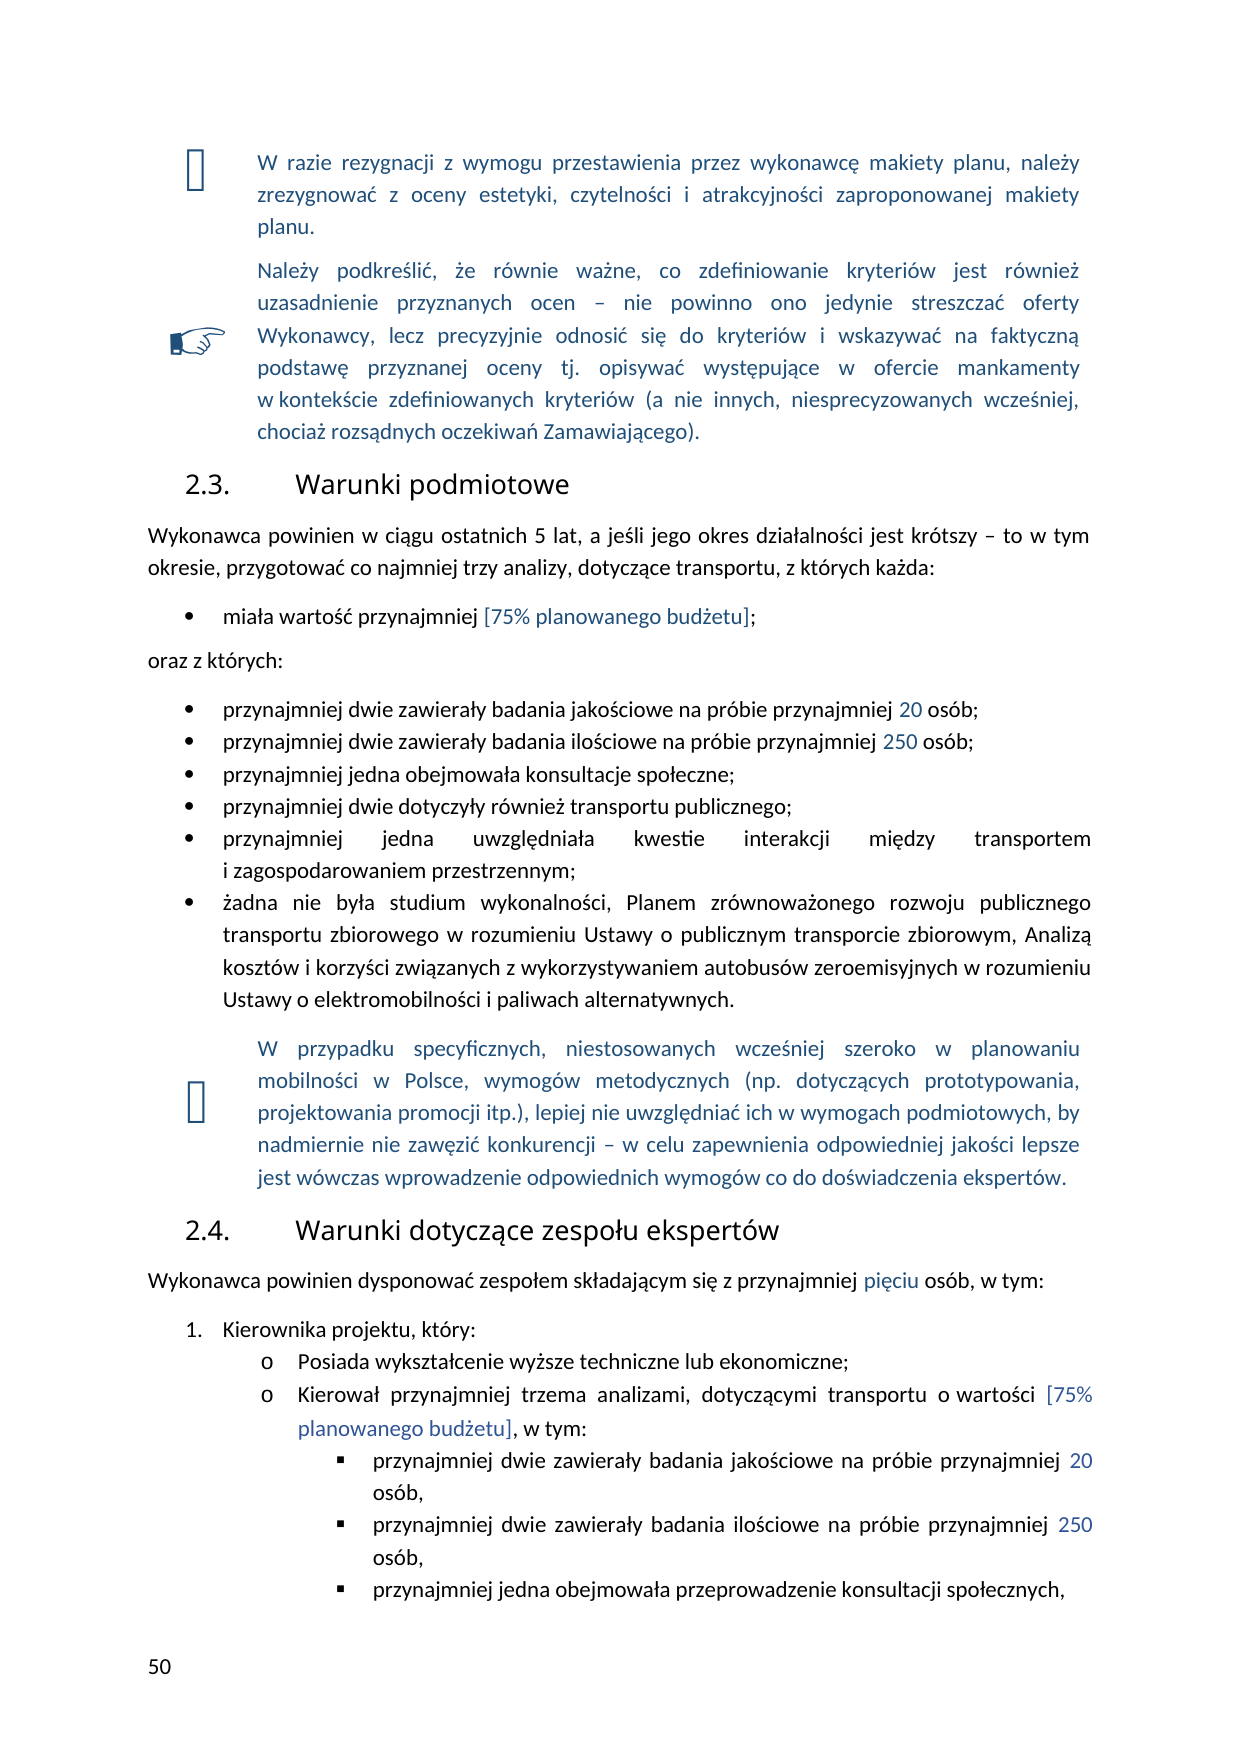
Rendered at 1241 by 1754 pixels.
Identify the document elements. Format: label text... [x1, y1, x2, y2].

list przynajmniej jedna obejmowała przeprowadzenie konsultacji społecznych, [335, 1575, 1093, 1603]
list żadna nie była studium wykonalności, Planem zrównoważonego rozwoju publicznego transportu zbiorowego w rozumieniu Ustawy o publicznym transporcie zbiorowym, Analizą kosztów i korzyści związanych z wykorzystywaniem autobusów zeroemisyjnych w rozumieniu Ustawy o elektromobilności i paliwach alternatywnych. [185, 888, 1093, 1013]
list przynajmniej dwie dotyczyły również transportu publicznego; [185, 792, 1093, 820]
table_cell [147, 256, 246, 462]
list Kierownika projektu, który: [185, 1315, 1093, 1343]
list przynajmniej jedna obejmowała konsultacje społeczne; [185, 760, 1093, 788]
table_header [147, 148, 246, 256]
table_header [148, 1034, 246, 1207]
text Wykonawca powinien dysponować zespołem składającym się z przynajmniej pięciu osób, w tym: [148, 1266, 1093, 1294]
list przynajmniej dwie zawierały badania jakościowe na próbie przynajmniej 20 osób; [185, 695, 1093, 723]
list przynajmniej jedna uwzględniała kwestie interakcji między transportem i zagospodarowaniem przestrzennym; [185, 824, 1093, 884]
list miała wartość przynajmniej [75% planowanego budżetu]; [185, 602, 1093, 630]
subtitle Warunki podmiotowe [185, 466, 1093, 503]
list Kierował przynajmniej trzema analizami, dotyczącymi transportu o wartości [75% planowanego budżetu], w tym: [260, 1381, 1093, 1442]
table_cell Należy podkreślić, że równie ważne, co zdefiniowanie kryteriów jest również uzasadnienie przyznanych ocen – nie powinno ono jedynie streszczać oferty Wykonawcy, lecz precyzyjnie odnosić się do kryteriów i wskazywać na faktyczną podstawę przyznanej oceny tj. opisywać występujące w ofercie mankamenty w kontekście zdefiniowanych kryteriów (a nie innych, niesprecyzowanych wcześniej, chociaż rozsądnych oczekiwań Zamawiającego). [246, 256, 1092, 462]
table_header W razie rezygnacji z wymogu przestawienia przez wykonawcę makiety planu, należy zrezygnować z oceny estetyki, czytelności i atrakcyjności zaproponowanej makiety planu. [246, 148, 1092, 256]
list przynajmniej dwie zawierały badania ilościowe na próbie przynajmniej 250 osób, [335, 1511, 1093, 1571]
list przynajmniej dwie zawierały badania ilościowe na próbie przynajmniej 250 osób; [185, 727, 1093, 756]
subtitle Warunki dotyczące zespołu ekspertów [185, 1211, 1093, 1248]
text Wykonawca powinien w ciągu ostatnich 5 lat, a jeśli jego okres działalności jest krótszy – to w tym okresie, przygotować co najmniej trzy analizy, dotyczące transportu, z których każda: [148, 521, 1093, 581]
table_header W przypadku specyficznych, niestosowanych wcześniej szeroko w planowaniu mobilności w Polsce, wymogów metodycznych (np. dotyczących prototypowania, projektowania promocji itp.), lepiej nie uwzględniać ich w wymogach podmiotowych, by nadmiernie nie zawęzić konkurencji – w celu zapewnienia odpowiedniej jakości lepsze jest wówczas wprowadzenie odpowiednich wymogów co do doświadczenia ekspertów. [246, 1034, 1093, 1207]
list przynajmniej dwie zawierały badania jakościowe na próbie przynajmniej 20 osób, [335, 1446, 1093, 1506]
text oraz z których: [148, 646, 1093, 674]
list Posiada wykształcenie wyższe techniczne lub ekonomiczne; [260, 1347, 1093, 1376]
